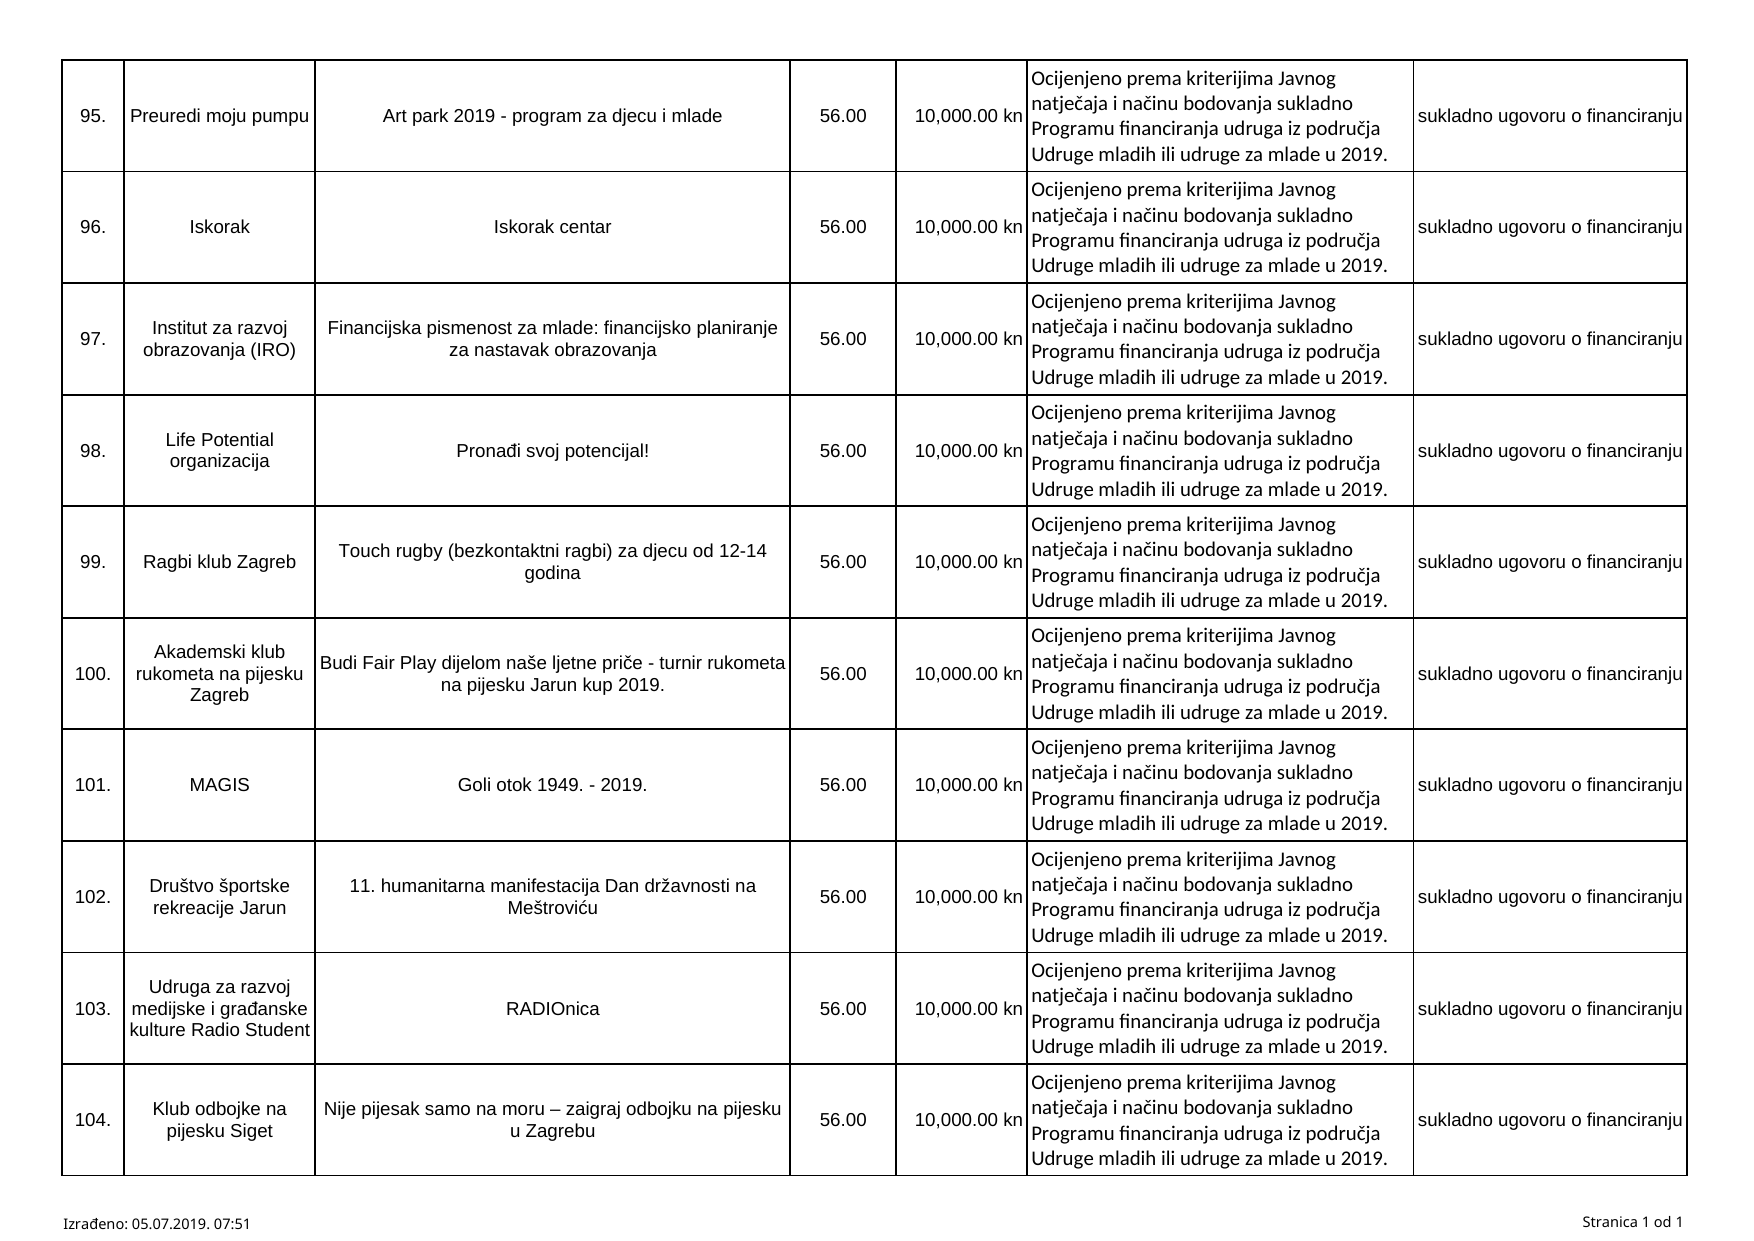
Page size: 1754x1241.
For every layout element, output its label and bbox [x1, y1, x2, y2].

table_cell [125, 284, 314, 394]
table_cell [63, 1065, 123, 1175]
table_cell [1028, 507, 1413, 617]
table_cell [316, 953, 789, 1063]
table_cell [1028, 842, 1413, 952]
table_cell [791, 730, 895, 840]
table_cell [316, 284, 789, 394]
table_cell [316, 507, 789, 617]
table_cell [1028, 619, 1413, 728]
table_cell [1414, 842, 1686, 952]
table_cell [125, 953, 314, 1063]
table_cell [791, 842, 895, 952]
table_cell [125, 730, 314, 840]
table_cell [897, 953, 1026, 1063]
table_cell [316, 396, 789, 505]
table_cell [1028, 61, 1413, 171]
table_cell [1028, 953, 1413, 1063]
table_cell [791, 507, 895, 617]
table_cell [1028, 1065, 1413, 1175]
table_cell [1028, 730, 1413, 840]
table_cell [1414, 507, 1686, 617]
table_cell [316, 172, 789, 282]
table_cell [897, 619, 1026, 728]
table_cell [63, 284, 123, 394]
table_cell [125, 842, 314, 952]
table_cell [125, 396, 314, 505]
table_cell [791, 619, 895, 728]
table_cell [63, 619, 123, 728]
table_cell [1414, 284, 1686, 394]
table_cell [1414, 730, 1686, 840]
table_cell [316, 730, 789, 840]
table_cell [316, 1065, 789, 1175]
table_cell [1414, 1065, 1686, 1175]
table_cell [63, 396, 123, 505]
table_cell [791, 953, 895, 1063]
table_cell [125, 61, 314, 171]
table_cell [1028, 396, 1413, 505]
table_cell [1414, 953, 1686, 1063]
table_cell [791, 284, 895, 394]
table_cell [1414, 619, 1686, 728]
table_cell [125, 1065, 314, 1175]
table_cell [897, 507, 1026, 617]
table_cell [63, 842, 123, 952]
table_cell [897, 284, 1026, 394]
table_cell [63, 507, 123, 617]
table_cell [316, 619, 789, 728]
table_cell [1414, 172, 1686, 282]
table_cell [1414, 61, 1686, 171]
table_cell [63, 953, 123, 1063]
table_cell [897, 730, 1026, 840]
table_cell [316, 61, 789, 171]
table_cell [791, 61, 895, 171]
table_cell [125, 172, 314, 282]
table_cell [1028, 284, 1413, 394]
table_cell [316, 842, 789, 952]
table_cell [1688, 59, 1693, 1176]
table_cell [897, 1065, 1026, 1175]
table_cell [897, 842, 1026, 952]
table_cell [897, 396, 1026, 505]
table_cell [125, 619, 314, 728]
table_cell [63, 172, 123, 282]
table_cell [1028, 172, 1413, 282]
table_cell [791, 172, 895, 282]
table_cell [1414, 396, 1686, 505]
table_cell [63, 730, 123, 840]
table_cell [125, 507, 314, 617]
table_cell [791, 1065, 895, 1175]
table_cell [63, 61, 123, 171]
table_cell [791, 396, 895, 505]
table_cell [897, 172, 1026, 282]
table_cell [897, 61, 1026, 171]
